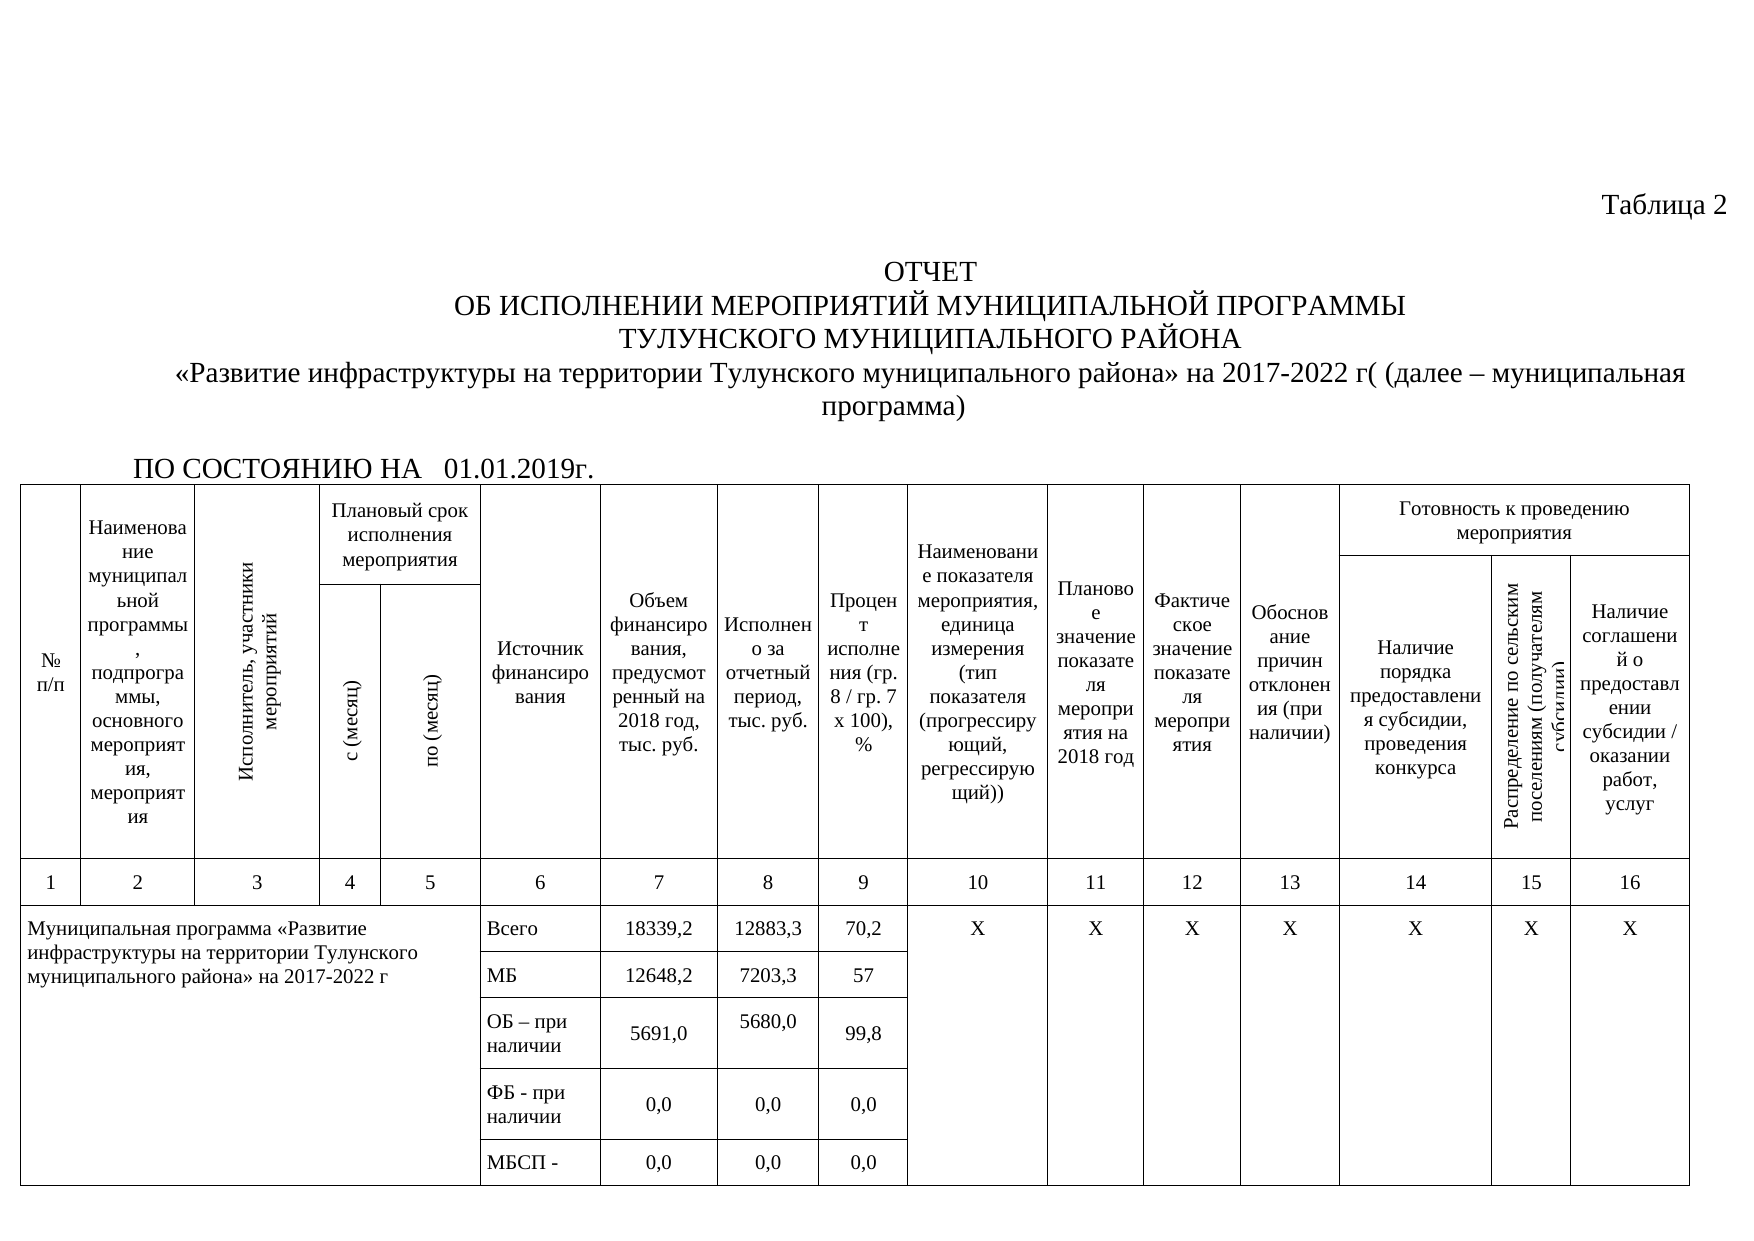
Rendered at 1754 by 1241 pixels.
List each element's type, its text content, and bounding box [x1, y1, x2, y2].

text «Развитие инфраструктуры на территории Тулунского муниципального района» на 2017-2022 г( (далее – муниципальная программа) [59, 355, 1728, 422]
table_cell 2 [81, 859, 194, 904]
table_cell МБСП - при наличии [481, 1140, 600, 1185]
table_cell 10 [908, 859, 1047, 904]
table_cell 0,0 [718, 1069, 818, 1139]
table_cell Муниципальная программа «Развитие инфраструктуры на территории Тулунского муниципального района» на 2017-2022 г [21, 906, 480, 1185]
table_header Фактическое значение показателя мероприятия [1144, 485, 1240, 858]
table_cell 4 [320, 859, 380, 904]
table_header Наименование муниципальной программы, подпрограммы, основного мероприятия, мероприятия [81, 485, 194, 858]
text ОТЧЕТ [59, 254, 1728, 288]
table_cell Наличие порядка предоставления субсидии, проведения конкурса [1340, 556, 1491, 858]
table_cell X [1571, 906, 1689, 1185]
table_cell Всего [481, 906, 600, 951]
table_header Обоснование причин отклонения (при наличии) [1241, 485, 1339, 858]
table_header Процент исполнения (гр. 8 / гр. 7 x 100), % [819, 485, 907, 858]
table_cell 0,0 [819, 1069, 907, 1139]
table_header Плановый срок исполнения мероприятия [320, 485, 480, 583]
table_cell с (месяц) [320, 585, 380, 858]
table_cell X [1340, 906, 1491, 1185]
table_cell МБ [481, 952, 600, 997]
table_header Готовность к проведению мероприятия [1340, 485, 1689, 555]
table_cell по (месяц) [381, 585, 480, 858]
text ОБ ИСПОЛНЕНИИ МЕРОПРИЯТИЙ МУНИЦИПАЛЬНОЙ ПРОГРАММЫ [59, 288, 1728, 321]
table_header Исполнено за отчетный период, тыс. руб. [718, 485, 818, 858]
table_cell X [1492, 906, 1570, 1185]
table_cell 3 [195, 859, 319, 904]
table_header Наименование показателя мероприятия, единица измерения (тип показателя (прогрессирующий, регрессирующий)) [908, 485, 1047, 858]
table_cell 16 [1571, 859, 1689, 904]
table_cell 6 [481, 859, 600, 904]
table_cell X [908, 906, 1047, 1185]
table_cell 0,0 [718, 1140, 818, 1185]
table_header Исполнитель, участники мероприятий [195, 485, 319, 858]
table_header Плановое значение показателя мероприятия на 2018 год [1048, 485, 1143, 858]
table_cell X [1144, 906, 1240, 1185]
table_header Объем финансирования, предусмотренный на 2018 год, тыс. руб. [601, 485, 717, 858]
table_cell 5 [381, 859, 480, 904]
table_cell 18339,2 [601, 906, 717, 951]
table_cell 13 [1241, 859, 1339, 904]
table_cell 12883,3 [718, 906, 818, 951]
table_header № п/п [21, 485, 80, 858]
table_cell 14 [1340, 859, 1491, 904]
table_cell 15 [1492, 859, 1570, 904]
table_cell Распределение по сельским поселениям (получателям субсидии) [1492, 556, 1570, 858]
table_cell 11 [1048, 859, 1143, 904]
table_header Источник финансирования [481, 485, 600, 858]
table_cell ОБ – при наличии [481, 998, 600, 1068]
table_cell Наличие соглашений о предоставлении субсидии / оказании работ, услуг [1571, 556, 1689, 858]
table_cell 5691,0 [601, 998, 717, 1068]
table_cell 8 [718, 859, 818, 904]
table_cell 7 [601, 859, 717, 904]
text ПО СОСТОЯНИЮ НА 01.01.2019г. [59, 451, 1728, 484]
table_cell 99,8 [819, 998, 907, 1068]
table_cell 70,2 [819, 906, 907, 951]
table_cell 0,0 [601, 1140, 717, 1185]
table_cell 1 [21, 859, 80, 904]
text ТУЛУНСКОГО МУНИЦИПАЛЬНОГО РАЙОНА [59, 321, 1728, 355]
table_cell 5680,0 [718, 998, 818, 1068]
table_cell 57 [819, 952, 907, 997]
text Таблица 2 [59, 187, 1728, 221]
table_cell 12648,2 [601, 952, 717, 997]
table_cell 7203,3 [718, 952, 818, 997]
table_cell 0,0 [819, 1140, 907, 1185]
table_cell ФБ - при наличии [481, 1069, 600, 1139]
table_cell 9 [819, 859, 907, 904]
table_cell X [1048, 906, 1143, 1185]
table_cell X [1241, 906, 1339, 1185]
table_cell 0,0 [601, 1069, 717, 1139]
table_cell 12 [1144, 859, 1240, 904]
